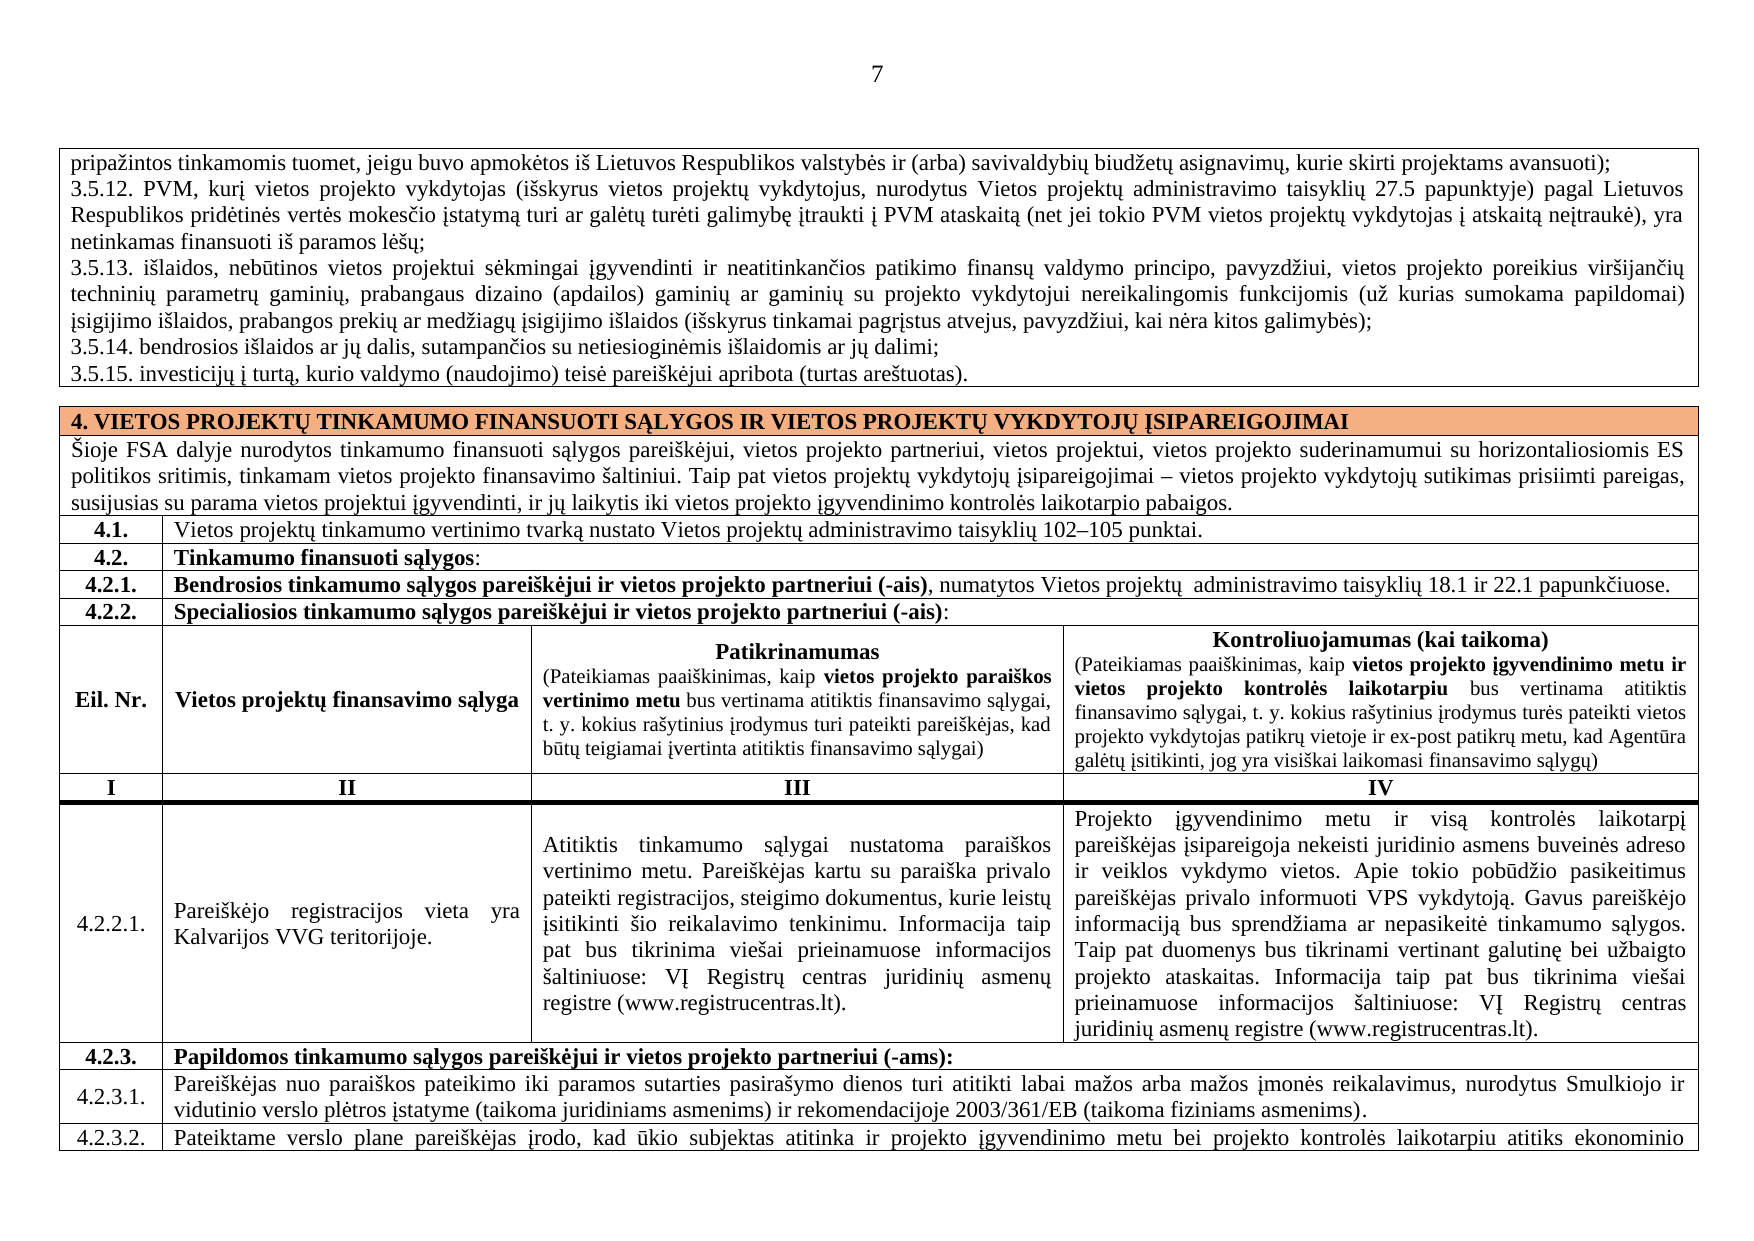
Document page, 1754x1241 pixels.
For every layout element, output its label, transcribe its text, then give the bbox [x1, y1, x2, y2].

table_cell Vietos projektų tinkamumo vertinimo tvarką nustato Vietos projektų administravimo taisyklių 102–105 punktai. [163, 516, 1698, 543]
table_cell Kontroliuojamumas (kai taikoma) (Pateikiamas paaiškinimas, kaip vietos projekto įgyvendinimo metu ir vietos projekto kontrolės laikotarpiu bus vertinama atitiktis finansavimo sąlygai, t. y. kokius rašytinius įrodymus turės pateikti vietos projekto vykdytojas patikrų vietoje ir ex-post patikrų metu, kad Agentūra galėtų įsitikinti, jog yra visiškai laikomasi finansavimo sąlygų) [1064, 626, 1698, 772]
table_cell II [163, 774, 531, 800]
table_cell 4.2. [60, 544, 162, 570]
table_cell III [532, 774, 1063, 800]
table_cell Eil. Nr. [60, 626, 162, 772]
table_cell 4.2.1. [60, 571, 162, 597]
table_cell Tinkamumo finansuoti sąlygos: [163, 544, 1698, 570]
table_cell Bendrosios tinkamumo sąlygos pareiškėjui ir vietos projekto partneriui (-ais), numatytos Vietos projektų administravimo taisyklių 18.1 ir 22.1 papunkčiuose. [163, 571, 1698, 597]
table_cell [60, 149, 1698, 386]
table_cell 4.1. [60, 516, 162, 543]
table_cell Projekto įgyvendinimo metu ir visą kontrolės laikotarpį pareiškėjas įsipareigoja nekeisti juridinio asmens buveinės adreso ir veiklos vykdymo vietos. Apie tokio pobūdžio pasikeitimus pareiškėjas privalo informuoti VPS vykdytoją. Gavus pareiškėjo informaciją bus sprendžiama ar nepasikeitė tinkamumo sąlygos. Taip pat duomenys bus tikrinami vertinant galutinę bei užbaigto projekto ataskaitas. Informacija taip pat bus tikrinima viešai prieinamuose informacijos šaltiniuose: VĮ Registrų centras juridinių asmenų registre (www.registrucentras.lt). [1064, 805, 1698, 1042]
table_cell 4.2.3. [60, 1043, 162, 1069]
table_cell 4.2.2. [60, 599, 162, 625]
table_cell Specialiosios tinkamumo sąlygos pareiškėjui ir vietos projekto partneriui (-ais): [163, 599, 1698, 625]
table_cell 4.2.3.2. [60, 1124, 162, 1150]
table_cell Papildomos tinkamumo sąlygos pareiškėjui ir vietos projekto partneriui (-ams): [163, 1043, 1698, 1069]
table_cell Šioje FSA dalyje nurodytos tinkamumo finansuoti sąlygos pareiškėjui, vietos projekto partneriui, vietos projektui, vietos projekto suderinamumui su horizontaliosiomis ES politikos sritimis, tinkamam vietos projekto finansavimo šaltiniui. Taip pat vietos projektų vykdytojų įsipareigojimai – vietos projekto vykdytojų sutikimas prisiimti pareigas, susijusias su parama vietos projektui įgyvendinti, ir jų laikytis iki vietos projekto įgyvendinimo kontrolės laikotarpio pabaigos. [60, 436, 1698, 515]
table_cell Patikrinamumas (Pateikiamas paaiškinimas, kaip vietos projekto paraiškos vertinimo metu bus vertinama atitiktis finansavimo sąlygai, t. y. kokius rašytinius įrodymus turi pateikti pareiškėjas, kad būtų teigiamai įvertinta atitiktis finansavimo sąlygai) [532, 626, 1063, 772]
table_cell Atitiktis tinkamumo sąlygai nustatoma paraiškos vertinimo metu. Pareiškėjas kartu su paraiška privalo pateikti registracijos, steigimo dokumentus, kurie leistų įsitikinti šio reikalavimo tenkinimu. Informacija taip pat bus tikrinima viešai prieinamuose informacijos šaltiniuose: VĮ Registrų centras juridinių asmenų registre (www.registrucentras.lt). [532, 805, 1063, 1042]
table_cell Vietos projektų finansavimo sąlyga [163, 626, 531, 772]
table_header 4. VIETOS PROJEKTŲ TINKAMUMO FINANSUOTI SĄLYGOS IR VIETOS PROJEKTŲ VYKDYTOJŲ ĮSIPAREIGOJIMAI [60, 407, 1698, 435]
table_cell IV [1064, 774, 1698, 800]
table_cell I [60, 774, 162, 800]
table_cell 4.2.2.1. [60, 805, 162, 1042]
table_cell 4.2.3.1. [60, 1070, 162, 1123]
table_cell Pareiškėjo registracijos vieta yra Kalvarijos VVG teritorijoje. [163, 805, 531, 1042]
table_cell Pareiškėjas nuo paraiškos pateikimo iki paramos sutarties pasirašymo dienos turi atitikti labai mažos arba mažos įmonės reikalavimus, nurodytus Smulkiojo ir vidutinio verslo plėtros įstatyme (taikoma juridiniams asmenims) ir rekomendacijoje 2003/361/EB (taikoma fiziniams asmenims). [163, 1070, 1698, 1123]
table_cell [163, 1124, 1698, 1150]
